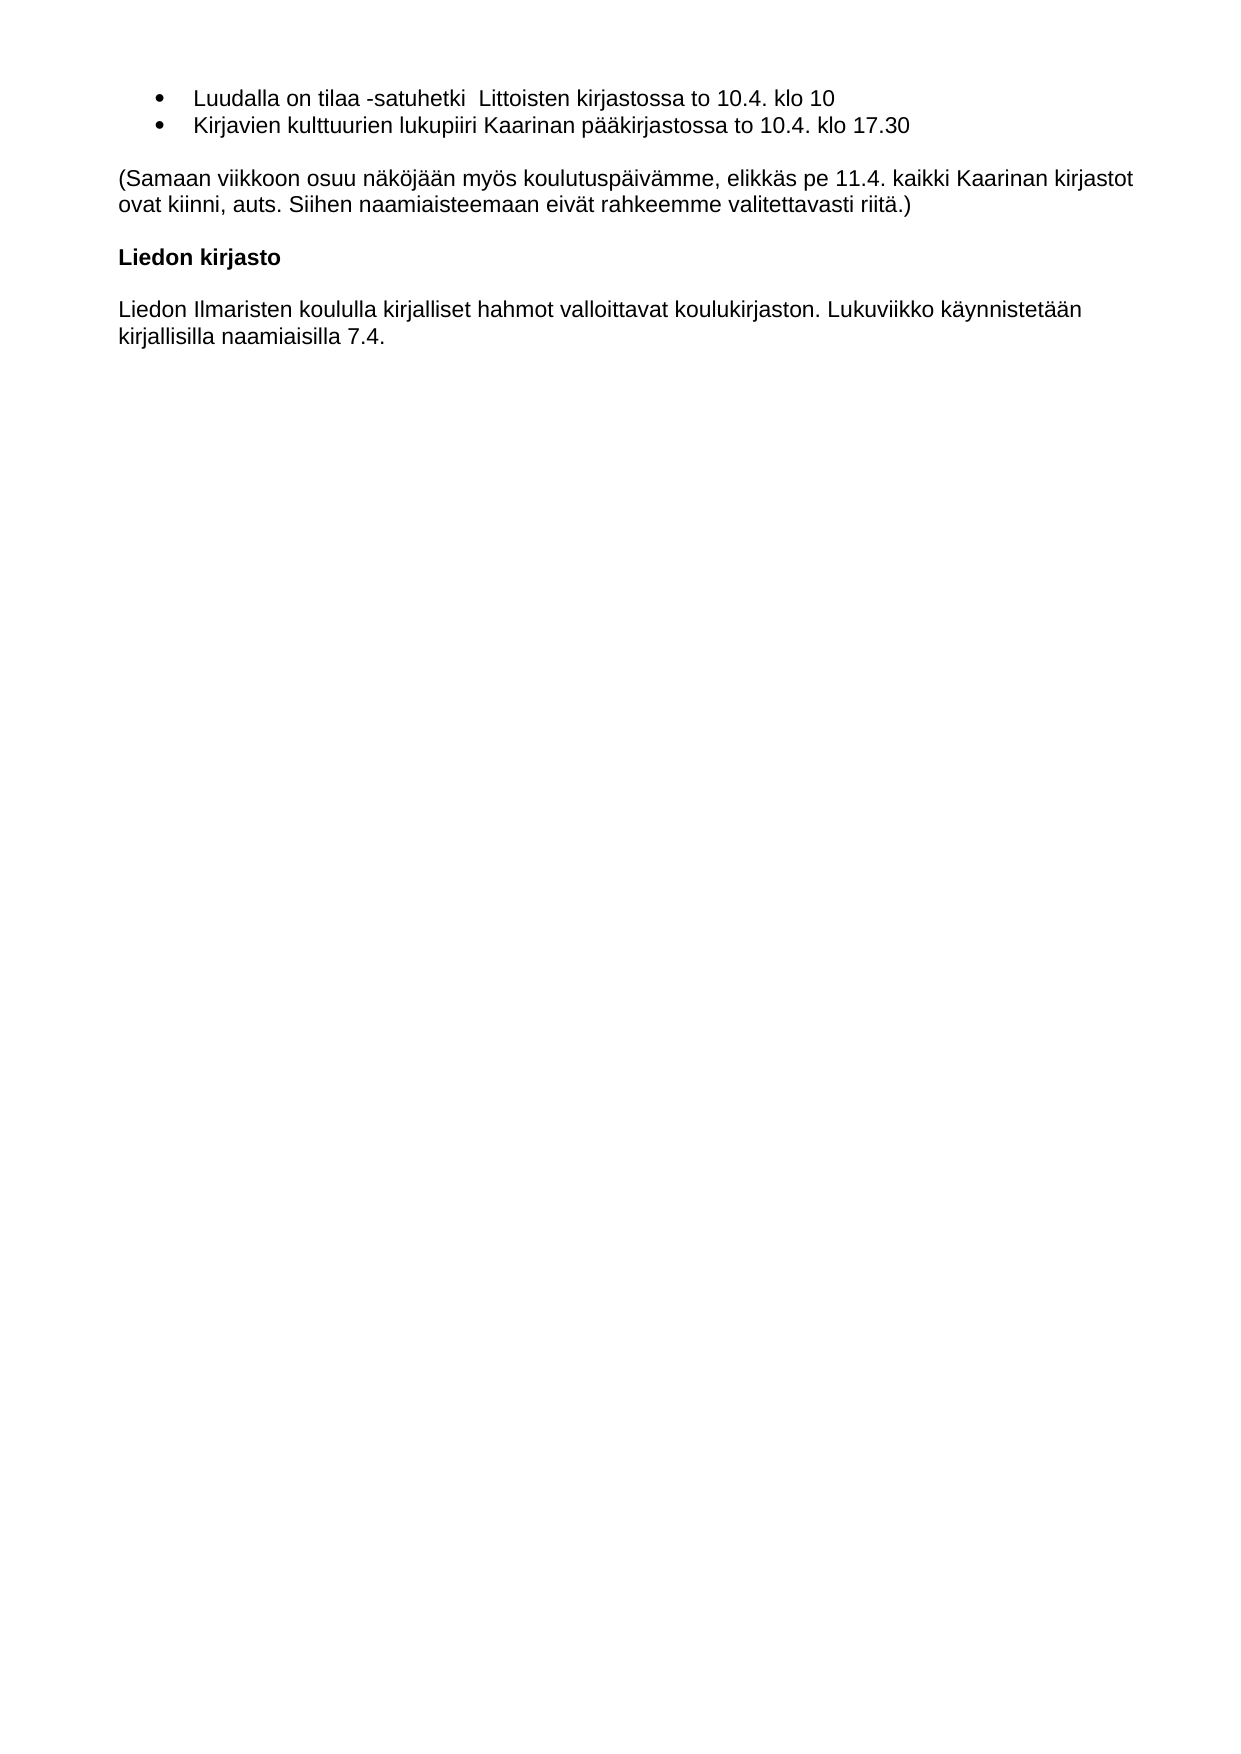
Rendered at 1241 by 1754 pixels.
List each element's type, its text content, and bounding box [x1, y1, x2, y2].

text Liedon Ilmaristen koululla kirjalliset hahmot valloittavat koulukirjaston. Lukuviikko käynnistetään kirjallisilla naamiaisilla 7.4. [118, 296, 1181, 349]
text (Samaan viikkoon osuu näköjään myös koulutuspäivämme, elikkäs pe 11.4. kaikki Kaarinan kirjastot ovat kiinni, auts. Siihen naamiaisteemaan eivät rahkeemme valitettavasti riitä.) [118, 164, 1181, 217]
list Luudalla on tilaa -satuhetki Littoisten kirjastossa to 10.4. klo 10 [156, 85, 1181, 112]
text Liedon kirjasto [118, 243, 1181, 270]
list Kirjavien kulttuurien lukupiiri Kaarinan pääkirjastossa to 10.4. klo 17.30 [156, 112, 1181, 138]
